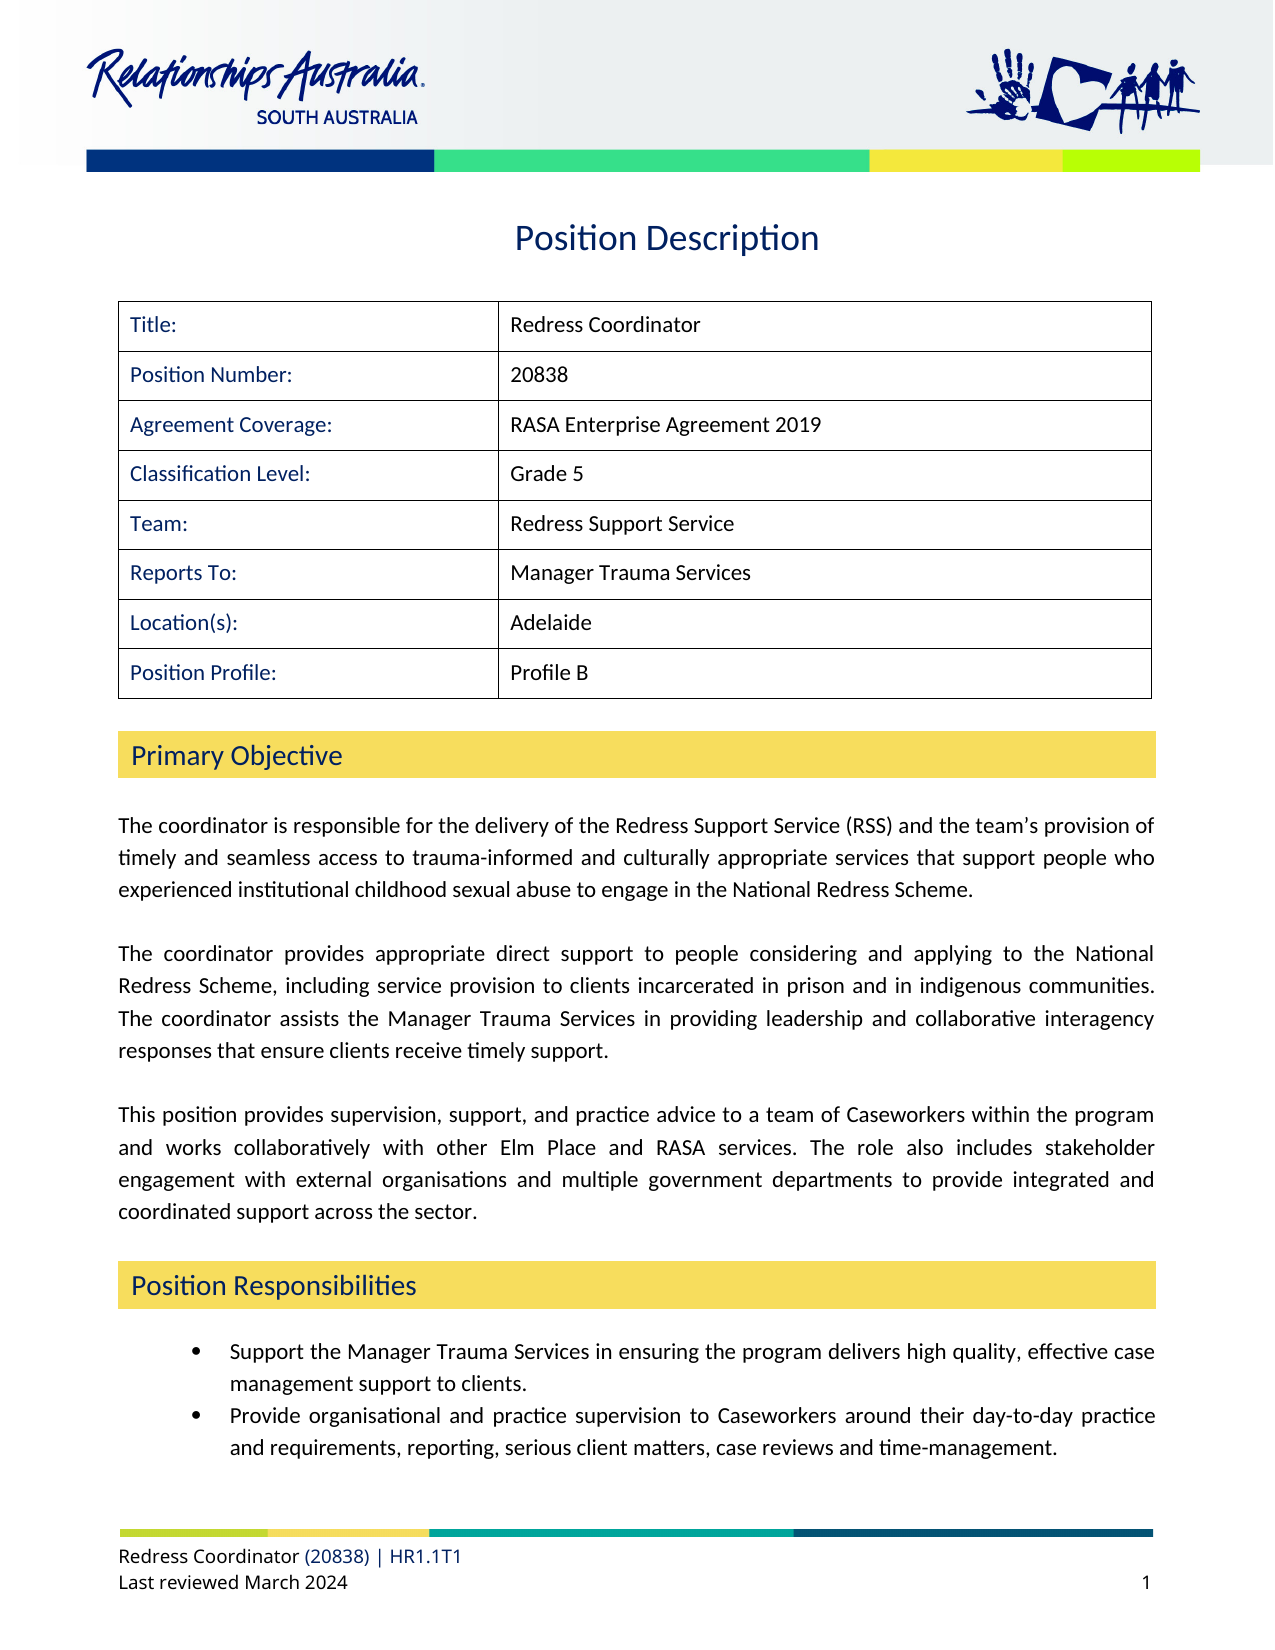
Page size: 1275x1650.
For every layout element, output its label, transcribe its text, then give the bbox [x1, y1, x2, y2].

text This position provides supervision, support, and practice advice to a team of Caseworkers within the program and works collaboratively with other Elm Place and RASA services. The role also includes stakeholder engagement with external organisations and multiple government departments to provide integrated and coordinated support across the sector. [118, 1100, 1157, 1225]
table_cell Location(s): [119, 600, 498, 648]
picture [0, 0, 1273, 172]
list Support the Manager Trauma Services in ensuring the program delivers high quality, effective case management support to clients. [192, 1337, 1157, 1397]
list Provide organisational and practice supervision to Caseworkers around their day-to-day practice and requirements, reporting, serious client matters, case reviews and time-management. [192, 1401, 1157, 1461]
table_header Position Responsibilities [118, 1261, 1156, 1309]
table_cell Team: [119, 501, 498, 549]
table_header Title: [119, 302, 498, 351]
table_cell Manager Trauma Services [499, 550, 1151, 599]
table_cell 20838 [499, 352, 1151, 400]
table_cell Position Profile: [119, 649, 498, 698]
table_header Redress Coordinator [499, 302, 1151, 351]
table_cell Redress Support Service [499, 501, 1151, 549]
table_cell Agreement Coverage: [119, 401, 498, 450]
table_cell Position Number: [119, 352, 498, 400]
table_cell Classification Level: [119, 451, 498, 499]
text The coordinator is responsible for the delivery of the Redress Support Service (RSS) and the team’s provision of timely and seamless access to trauma-informed and culturally appropriate services that support people who experienced institutional childhood sexual abuse to engage in the National Redress Scheme. [118, 811, 1157, 903]
picture [118, 1529, 793, 1536]
text The coordinator provides appropriate direct support to people considering and applying to the National Redress Scheme, including service provision to clients incarcerated in prison and in indigenous communities. The coordinator assists the Manager Trauma Services in providing leadership and collaborative interagency responses that ensure clients receive timely support. [118, 939, 1157, 1064]
table_header Primary Objective [118, 731, 1156, 778]
table_cell RASA Enterprise Agreement 2019 [499, 401, 1151, 450]
text Position Description [118, 172, 1216, 259]
table_cell Adelaide [499, 600, 1151, 648]
table_cell Grade 5 [499, 451, 1151, 499]
table_cell Reports To: [119, 550, 498, 599]
table_cell Profile B [499, 649, 1151, 698]
